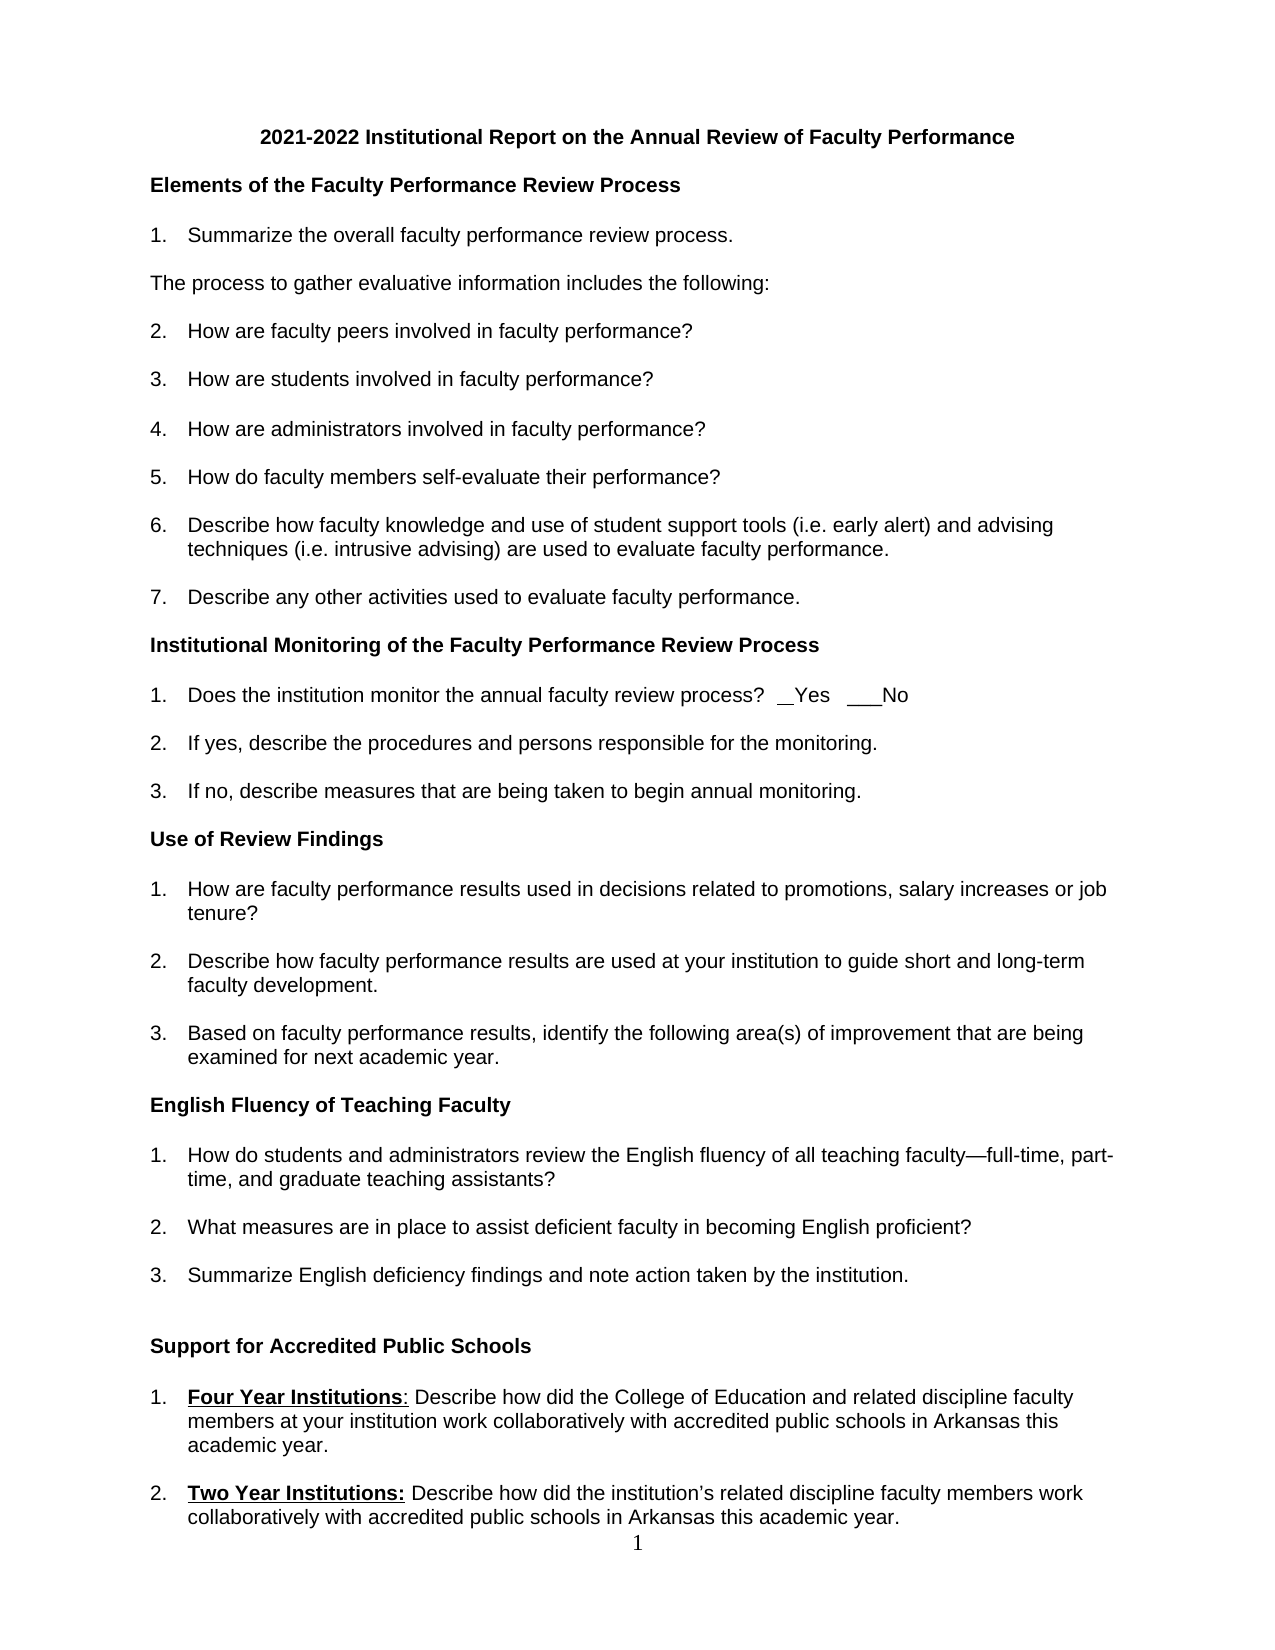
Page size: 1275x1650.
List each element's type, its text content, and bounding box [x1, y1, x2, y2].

text The process to gather evaluative information includes the following: [150, 271, 1125, 294]
list What measures are in place to assist deficient faculty in becoming English proficient? [150, 1214, 1125, 1238]
subtitle English Fluency of Teaching Faculty [150, 1092, 1125, 1116]
subtitle Elements of the Faculty Performance Review Process [150, 172, 1125, 196]
list How do faculty members self-evaluate their performance? [150, 465, 1125, 489]
list How are faculty peers involved in faculty performance? [150, 318, 1125, 342]
list Two Year Institutions: Describe how did the institution’s related discipline faculty members work collaboratively with accredited public schools in Arkansas this academic year. [150, 1481, 1125, 1528]
list Based on faculty performance results, identify the following area(s) of improvement that are being examined for next academic year. [150, 1021, 1125, 1068]
list How are administrators involved in faculty performance? [150, 417, 1125, 441]
list Summarize the overall faculty performance review process. [150, 223, 1125, 247]
list If no, describe measures that are being taken to begin annual monitoring. [150, 778, 1125, 802]
list Describe how faculty performance results are used at your institution to guide short and long-term faculty development. [150, 949, 1125, 997]
list Describe any other activities used to evaluate faculty performance. [150, 584, 1125, 608]
subtitle Support for Accredited Public Schools [150, 1334, 1125, 1358]
list If yes, describe the procedures and persons responsible for the monitoring. [150, 731, 1125, 754]
list Does the institution monitor the annual faculty review process? Yes ___No [150, 683, 1125, 707]
subtitle Use of Review Findings [150, 826, 1125, 850]
list How are students involved in faculty performance? [150, 366, 1125, 390]
list Four Year Institutions: Describe how did the College of Education and related discipline faculty members at your institution work collaboratively with accredited public schools in Arkansas this academic year. [150, 1385, 1125, 1457]
list Summarize English deficiency findings and note action taken by the institution. [150, 1262, 1125, 1286]
subtitle Institutional Monitoring of the Faculty Performance Review Process [150, 632, 1125, 656]
list How do students and administrators review the English fluency of all teaching faculty—full-time, part-time, and graduate teaching assistants? [150, 1143, 1125, 1191]
list Describe how faculty knowledge and use of student support tools (i.e. early alert) and advising techniques (i.e. intrusive advising) are used to evaluate faculty performance. [150, 513, 1125, 561]
list How are faculty performance results used in decisions related to promotions, salary increases or job tenure? [150, 877, 1125, 925]
text 2021-2022 Institutional Report on the Annual Review of Faculty Performance [150, 124, 1125, 148]
